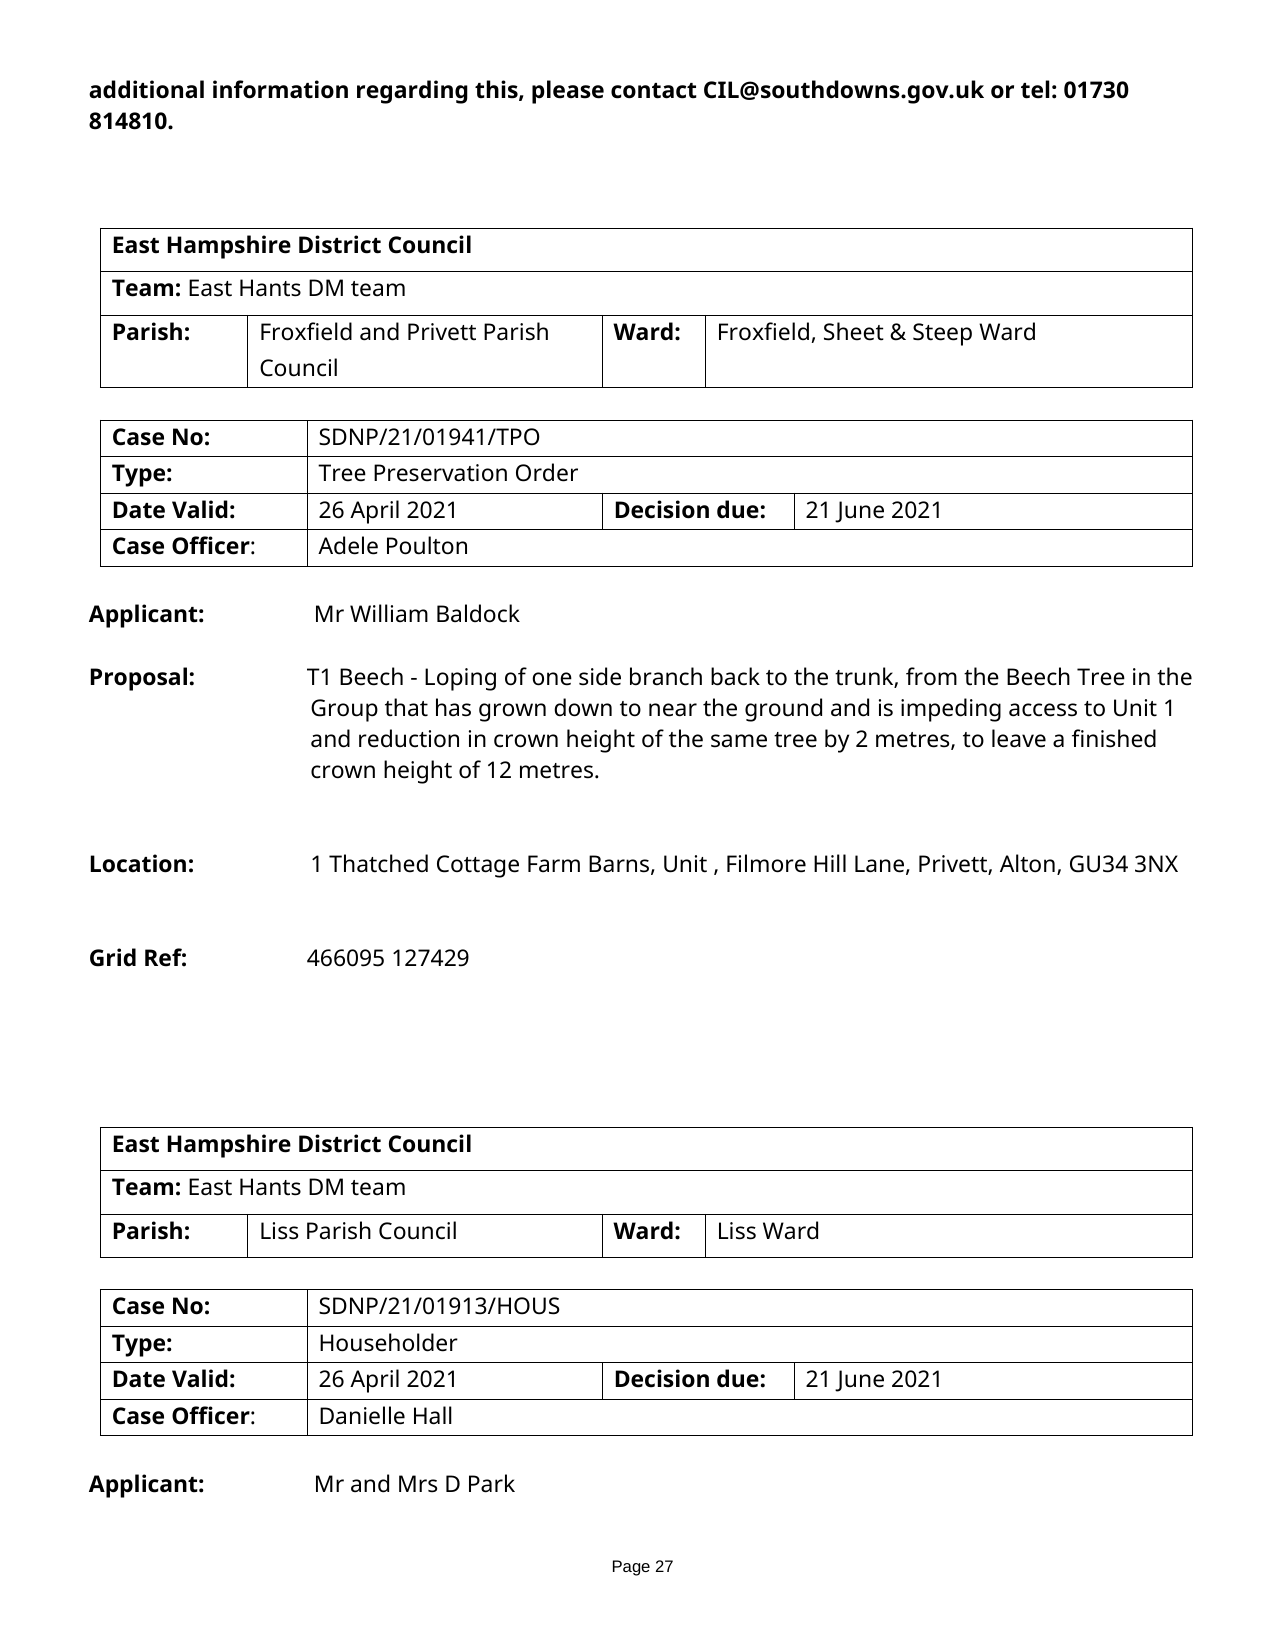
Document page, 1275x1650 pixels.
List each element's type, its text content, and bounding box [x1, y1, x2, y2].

text Applicant: Mr William Baldock [89, 598, 1196, 629]
table_cell 26 April 2021 [308, 494, 602, 529]
table_cell 26 April 2021 [308, 1363, 602, 1399]
table_cell 21 June 2021 [795, 1363, 1192, 1399]
table_header East Hampshire District Council [101, 1128, 1192, 1170]
table_cell Parish: [101, 316, 247, 387]
table_cell Decision due: [603, 494, 794, 529]
table_header East Hampshire District Council [101, 229, 1192, 271]
text Grid Ref: 466095 127429 [89, 942, 1196, 973]
table_header SDNP/21/01941/TPO [308, 421, 1192, 456]
table_header Case No: [101, 421, 307, 456]
table_cell Ward: [603, 1215, 705, 1257]
table_cell Liss Parish Council [248, 1215, 602, 1257]
table_cell Froxfield, Sheet & Steep Ward [706, 316, 1192, 387]
table_cell Date Valid: [101, 1363, 307, 1399]
table_cell Ward: [603, 316, 705, 387]
table_header Case No: [101, 1290, 307, 1326]
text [89, 74, 1196, 136]
table_cell Householder [308, 1327, 1192, 1362]
table_cell Type: [101, 1327, 307, 1362]
table_cell Case Officer: [101, 530, 307, 566]
table_cell Tree Preservation Order [308, 457, 1192, 493]
text Applicant: Mr and Mrs D Park [89, 1467, 1196, 1499]
table_cell Date Valid: [101, 494, 307, 529]
table_cell Team: East Hants DM team [101, 1171, 1192, 1214]
table_cell Case Officer: [101, 1400, 307, 1435]
text Proposal: T1 Beech - Loping of one side branch back to the trunk, from the Beech Tree in the Group that has grown down to near the ground and is impeding access to Unit 1 and reduction in crown height of the same tree by 2 metres, to leave a finished crown height of 12 metres. [89, 661, 1196, 786]
table_cell Parish: [101, 1215, 247, 1257]
table_cell Team: East Hants DM team [101, 272, 1192, 315]
table_cell 21 June 2021 [795, 494, 1192, 529]
table_cell Adele Poulton [308, 530, 1192, 566]
table_cell Liss Ward [706, 1215, 1192, 1257]
table_cell Decision due: [603, 1363, 794, 1399]
text Location: 1 Thatched Cottage Farm Barns, Unit , Filmore Hill Lane, Privett, Alton, GU34 3NX [89, 848, 1196, 879]
table_cell Froxfield and Privett Parish Council [248, 316, 602, 387]
table_header SDNP/21/01913/HOUS [308, 1290, 1192, 1326]
table_cell Danielle Hall [308, 1400, 1192, 1435]
table_cell Type: [101, 457, 307, 493]
